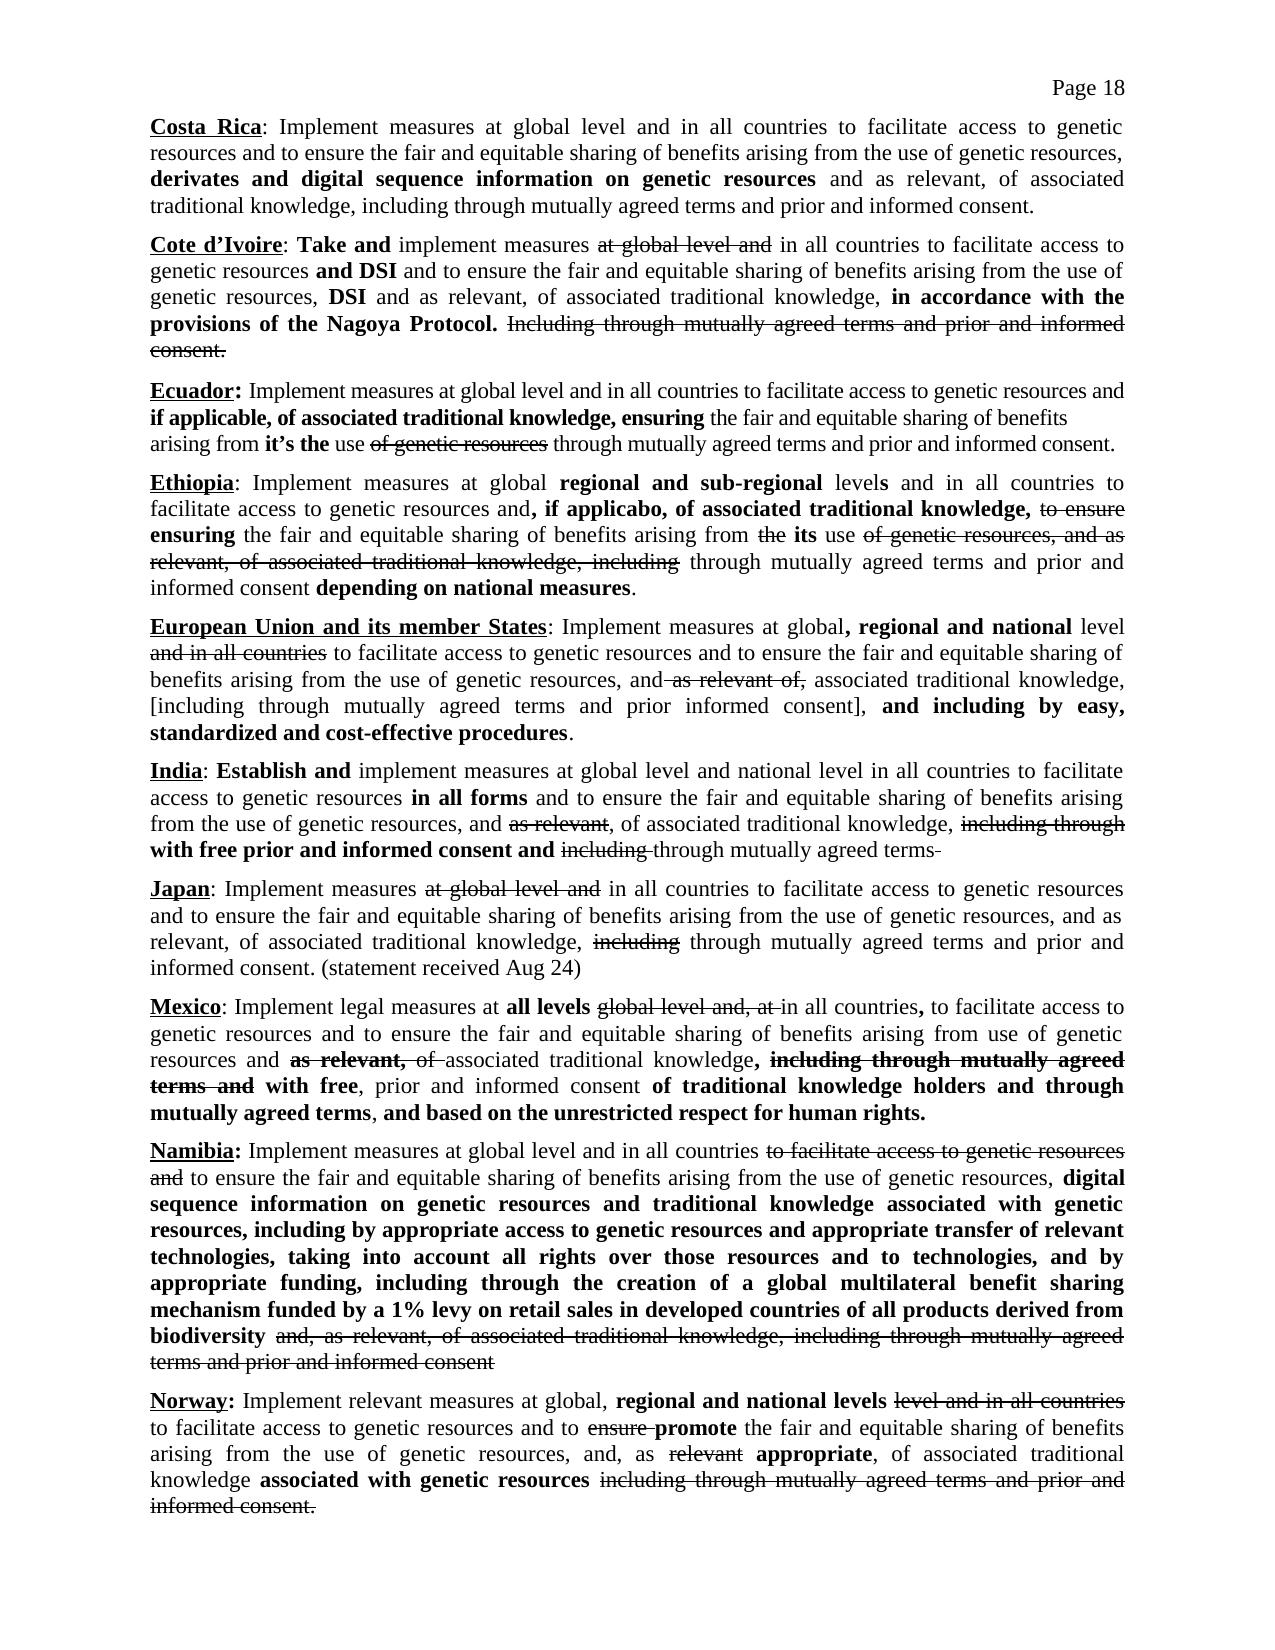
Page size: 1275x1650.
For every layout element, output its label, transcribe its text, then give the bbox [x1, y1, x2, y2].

text Namibia: Implement measures at global level and in all countries to facilitate access to genetic resources and to ensure the fair and equitable sharing of benefits arising from the use of genetic resources, digital sequence information on genetic resources and traditional knowledge associated with genetic resources, including by appropriate access to genetic resources and appropriate transfer of relevant technologies, taking into account all rights over those resources and to technologies, and by appropriate funding, including through the creation of a global multilateral benefit sharing mechanism funded by a 1% levy on retail sales in developed countries of all products derived from biodiversity and, as relevant, of associated traditional knowledge, including through mutually agreed terms and prior and informed consent [150, 1137, 1125, 1375]
text Ethiopia: Implement measures at global regional and sub-regional levels and in all countries to facilitate access to genetic resources and, if applicabo, of associated traditional knowledge, to ensure ensuring the fair and equitable sharing of benefits arising from the its use of genetic resources, and as relevant, of associated traditional knowledge, including through mutually agreed terms and prior and informed consent depending on national measures. [150, 469, 1125, 601]
text Cote d’Ivoire: Take and implement measures at global level and in all countries to facilitate access to genetic resources and DSI and to ensure the fair and equitable sharing of benefits arising from the use of genetic resources, DSI and as relevant, of associated traditional knowledge, in accordance with the provisions of the Nagoya Protocol. Including through mutually agreed terms and prior and informed consent. [150, 231, 1125, 362]
text Costa Rica: Implement measures at global level and in all countries to facilitate access to genetic resources and to ensure the fair and equitable sharing of benefits arising from the use of genetic resources, derivates and digital sequence information on genetic resources and as relevant, of associated traditional knowledge, including through mutually agreed terms and prior and informed consent. [150, 113, 1125, 218]
text Japan: Implement measures at global level and in all countries to facilitate access to genetic resources and to ensure the fair and equitable sharing of benefits arising from the use of genetic resources, and as relevant, of associated traditional knowledge, including through mutually agreed terms and prior and informed consent. (statement received Aug 24) [150, 875, 1125, 981]
text Ecuador: Implement measures at global level and in all countries to facilitate access to genetic resources and if applicable, of associated traditional knowledge, ensuring the fair and equitable sharing of benefits arising from it’s the use of genetic resources through mutually agreed terms and prior and informed consent. [150, 375, 1125, 456]
text Norway: Implement relevant measures at global, regional and national levels level and in all countries to facilitate access to genetic resources and to ensure promote the fair and equitable sharing of benefits arising from the use of genetic resources, and, as relevant appropriate, of associated traditional knowledge associated with genetic resources including through mutually agreed terms and prior and informed consent. [150, 1387, 1125, 1519]
text Mexico: Implement legal measures at all levels global level and, at in all countries, to facilitate access to genetic resources and to ensure the fair and equitable sharing of benefits arising from use of genetic resources and as relevant, of associated traditional knowledge, including through mutually agreed terms and with free, prior and informed consent of traditional knowledge holders and through mutually agreed terms, and based on the unrestricted respect for human rights. [150, 993, 1125, 1125]
text European Union and its member States: Implement measures at global, regional and national level and in all countries to facilitate access to genetic resources and to ensure the fair and equitable sharing of benefits arising from the use of genetic resources, and as relevant of, associated traditional knowledge, [including through mutually agreed terms and prior informed consent], and including by easy, standardized and cost-effective procedures. [150, 613, 1125, 745]
list India: Establish and implement measures at global level and national level in all countries to facilitate access to genetic resources in all forms and to ensure the fair and equitable sharing of benefits arising from the use of genetic resources, and as relevant, of associated traditional knowledge, including through with free prior and informed consent and including through mutually agreed terms [150, 757, 1125, 863]
